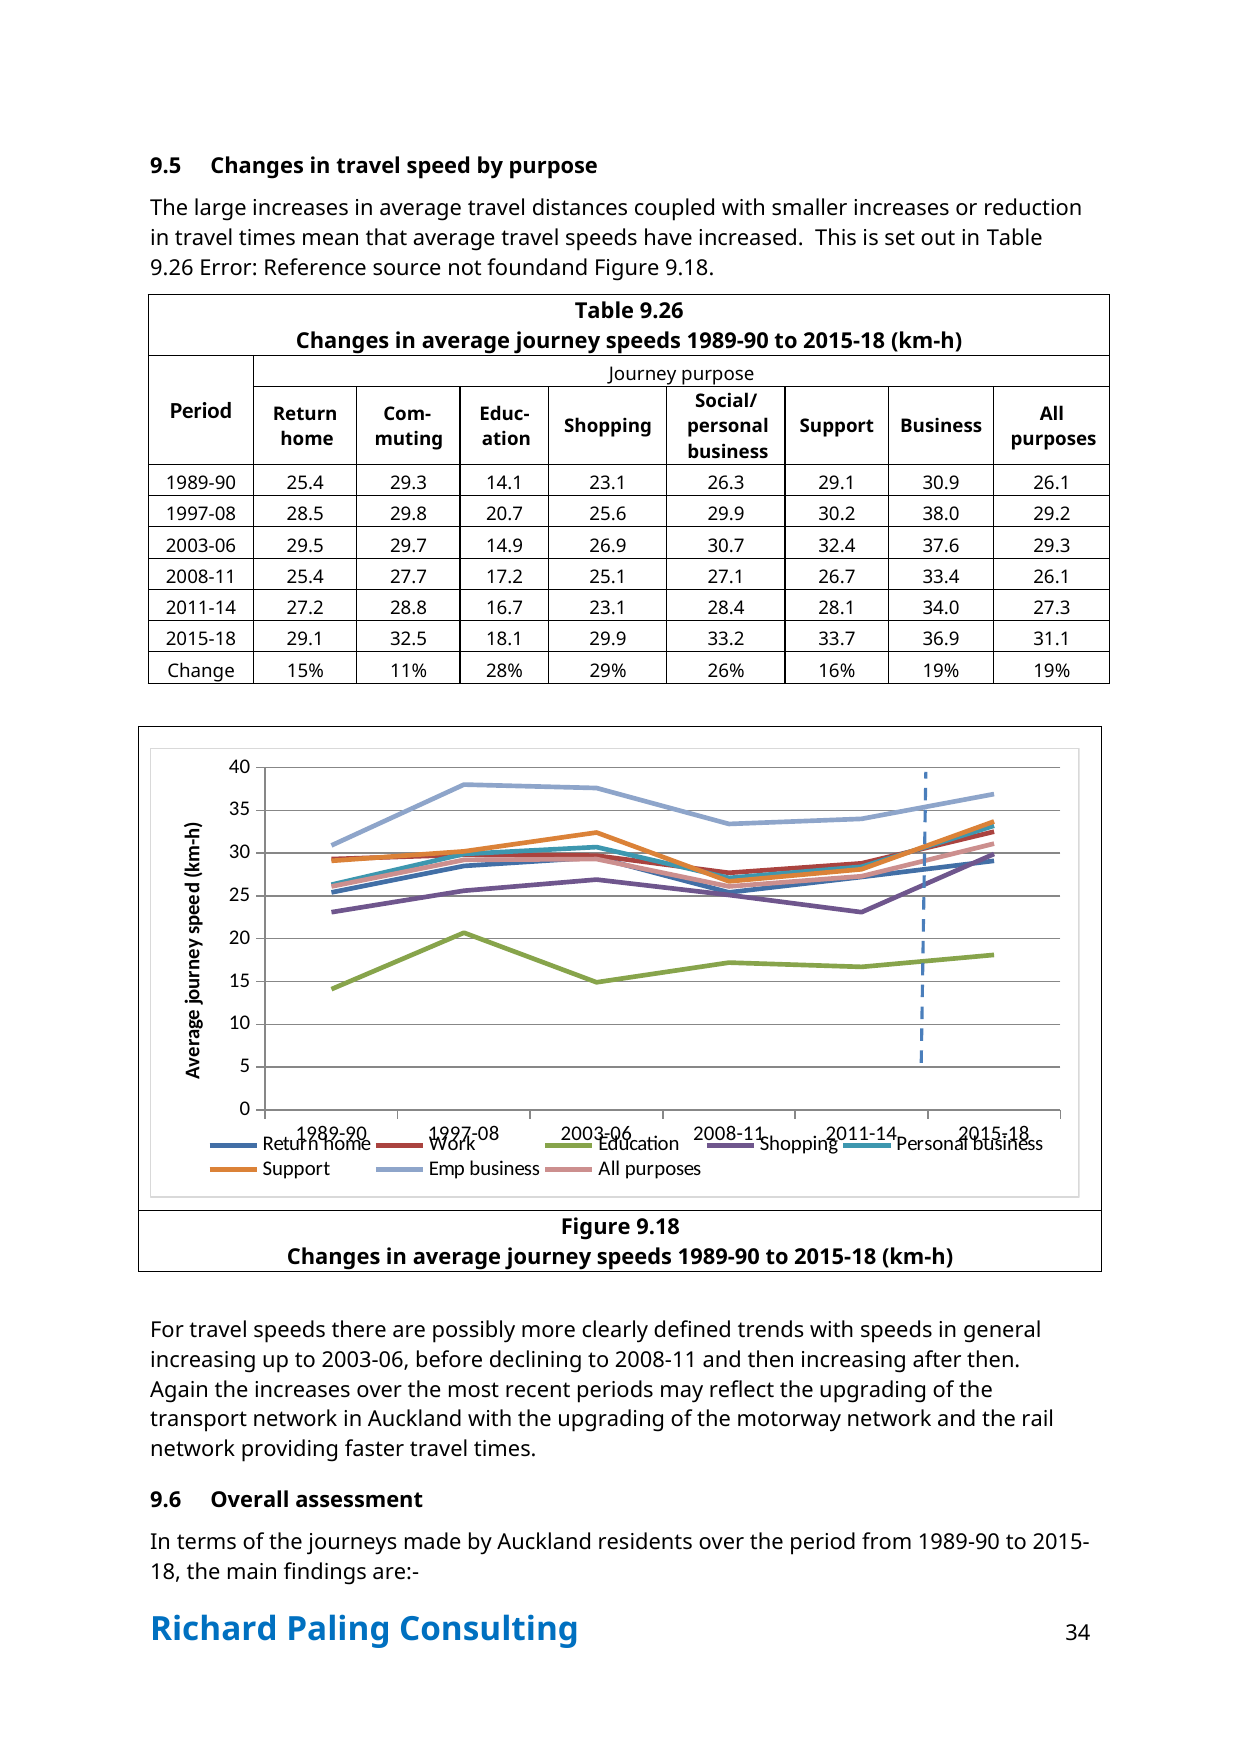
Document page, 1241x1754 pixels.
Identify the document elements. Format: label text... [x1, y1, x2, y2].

table_cell 16.7 [461, 590, 548, 620]
table_cell Social/ personal business [667, 387, 784, 464]
table_cell 36.9 [889, 621, 993, 651]
table_cell 26.1 [994, 465, 1109, 495]
table_cell 14.1 [461, 465, 548, 495]
table_cell 19% [994, 652, 1109, 682]
subtitle Overall assessment [150, 1484, 1090, 1514]
table_cell 27.3 [994, 590, 1109, 620]
table_cell 29.5 [254, 527, 356, 557]
text In terms of the journeys made by Auckland residents over the period from 1989-90 to 2015-18, the main findings are:- [150, 1526, 1090, 1586]
table_cell Figure 9.4 Changes in average journey speeds 1989-90 to 2015-18 (km-h) [139, 1211, 1101, 1271]
table_cell 29% [549, 652, 666, 682]
table_cell 28.4 [667, 590, 784, 620]
table_cell 31.1 [994, 621, 1109, 651]
table_cell 14.9 [461, 527, 548, 557]
table_cell 16% [786, 652, 888, 682]
table_cell 29.1 [786, 465, 888, 495]
table_cell 29.2 [994, 496, 1109, 526]
table_cell 20.7 [461, 496, 548, 526]
table_cell 2011-14 [149, 590, 253, 620]
table_cell 28.8 [357, 590, 459, 620]
table_cell Educ-ation [461, 387, 548, 464]
table_cell 30.9 [889, 465, 993, 495]
table_cell Return home [254, 387, 356, 464]
table_cell 32.4 [786, 527, 888, 557]
table_cell 29.1 [254, 621, 356, 651]
table_cell 25.4 [254, 465, 356, 495]
table_cell 33.2 [667, 621, 784, 651]
table_header [139, 727, 1101, 1210]
table_cell 29.7 [357, 527, 459, 557]
table_header Table 9.5 Changes in average journey speeds 1989-90 to 2015-18 (km-h) [149, 295, 1109, 355]
table_cell 28.1 [786, 590, 888, 620]
table_cell 25.1 [549, 559, 666, 589]
table_cell 25.4 [254, 559, 356, 589]
table_cell 11% [357, 652, 459, 682]
table_cell 26.7 [786, 559, 888, 589]
table_cell 18.1 [461, 621, 548, 651]
table_cell 27.2 [254, 590, 356, 620]
table_cell 2015-18 [149, 621, 253, 651]
table_cell 26.9 [549, 527, 666, 557]
table_cell 38.0 [889, 496, 993, 526]
table_cell Business [889, 387, 993, 464]
table_cell 29.3 [357, 465, 459, 495]
table_cell 33.7 [786, 621, 888, 651]
table_cell 29.8 [357, 496, 459, 526]
table_cell Journey purpose [254, 356, 1109, 386]
table_cell 26.3 [667, 465, 784, 495]
table_cell 25.6 [549, 496, 666, 526]
table_cell 30.2 [786, 496, 888, 526]
table_cell 32.5 [357, 621, 459, 651]
table_cell 28% [461, 652, 548, 682]
table_cell 27.1 [667, 559, 784, 589]
table_cell Period [149, 356, 253, 464]
table_cell Com-muting [357, 387, 459, 464]
table_cell 2008-11 [149, 559, 253, 589]
table_cell 30.7 [667, 527, 784, 557]
table_cell 29.9 [549, 621, 666, 651]
table_cell 33.4 [889, 559, 993, 589]
table_cell 26.1 [994, 559, 1109, 589]
table_cell 27.7 [357, 559, 459, 589]
table_cell 34.0 [889, 590, 993, 620]
subtitle Changes in travel speed by purpose [150, 150, 1090, 180]
table_cell 29.3 [994, 527, 1109, 557]
table_cell 29.9 [667, 496, 784, 526]
table_cell 1989-90 [149, 465, 253, 495]
table_cell 23.1 [549, 465, 666, 495]
table_cell All purposes [994, 387, 1109, 464]
table_cell 37.6 [889, 527, 993, 557]
table_cell Shopping [549, 387, 666, 464]
table_cell 15% [254, 652, 356, 682]
table_cell 19% [889, 652, 993, 682]
table_cell 23.1 [549, 590, 666, 620]
table_cell Change [149, 652, 253, 682]
table_cell 2003-06 [149, 527, 253, 557]
table_cell 28.5 [254, 496, 356, 526]
text For travel speeds there are possibly more clearly defined trends with speeds in general increasing up to 2003-06, before declining to 2008-11 and then increasing after then. Again the increases over the most recent periods may reflect the upgrading of the transport network in Auckland with the upgrading of the motorway network and the rail network providing faster travel times. [150, 1314, 1090, 1463]
table_cell 17.2 [461, 559, 548, 589]
table_cell 26% [667, 652, 784, 682]
table_cell Support [786, 387, 888, 464]
table_cell 1997-08 [149, 496, 253, 526]
